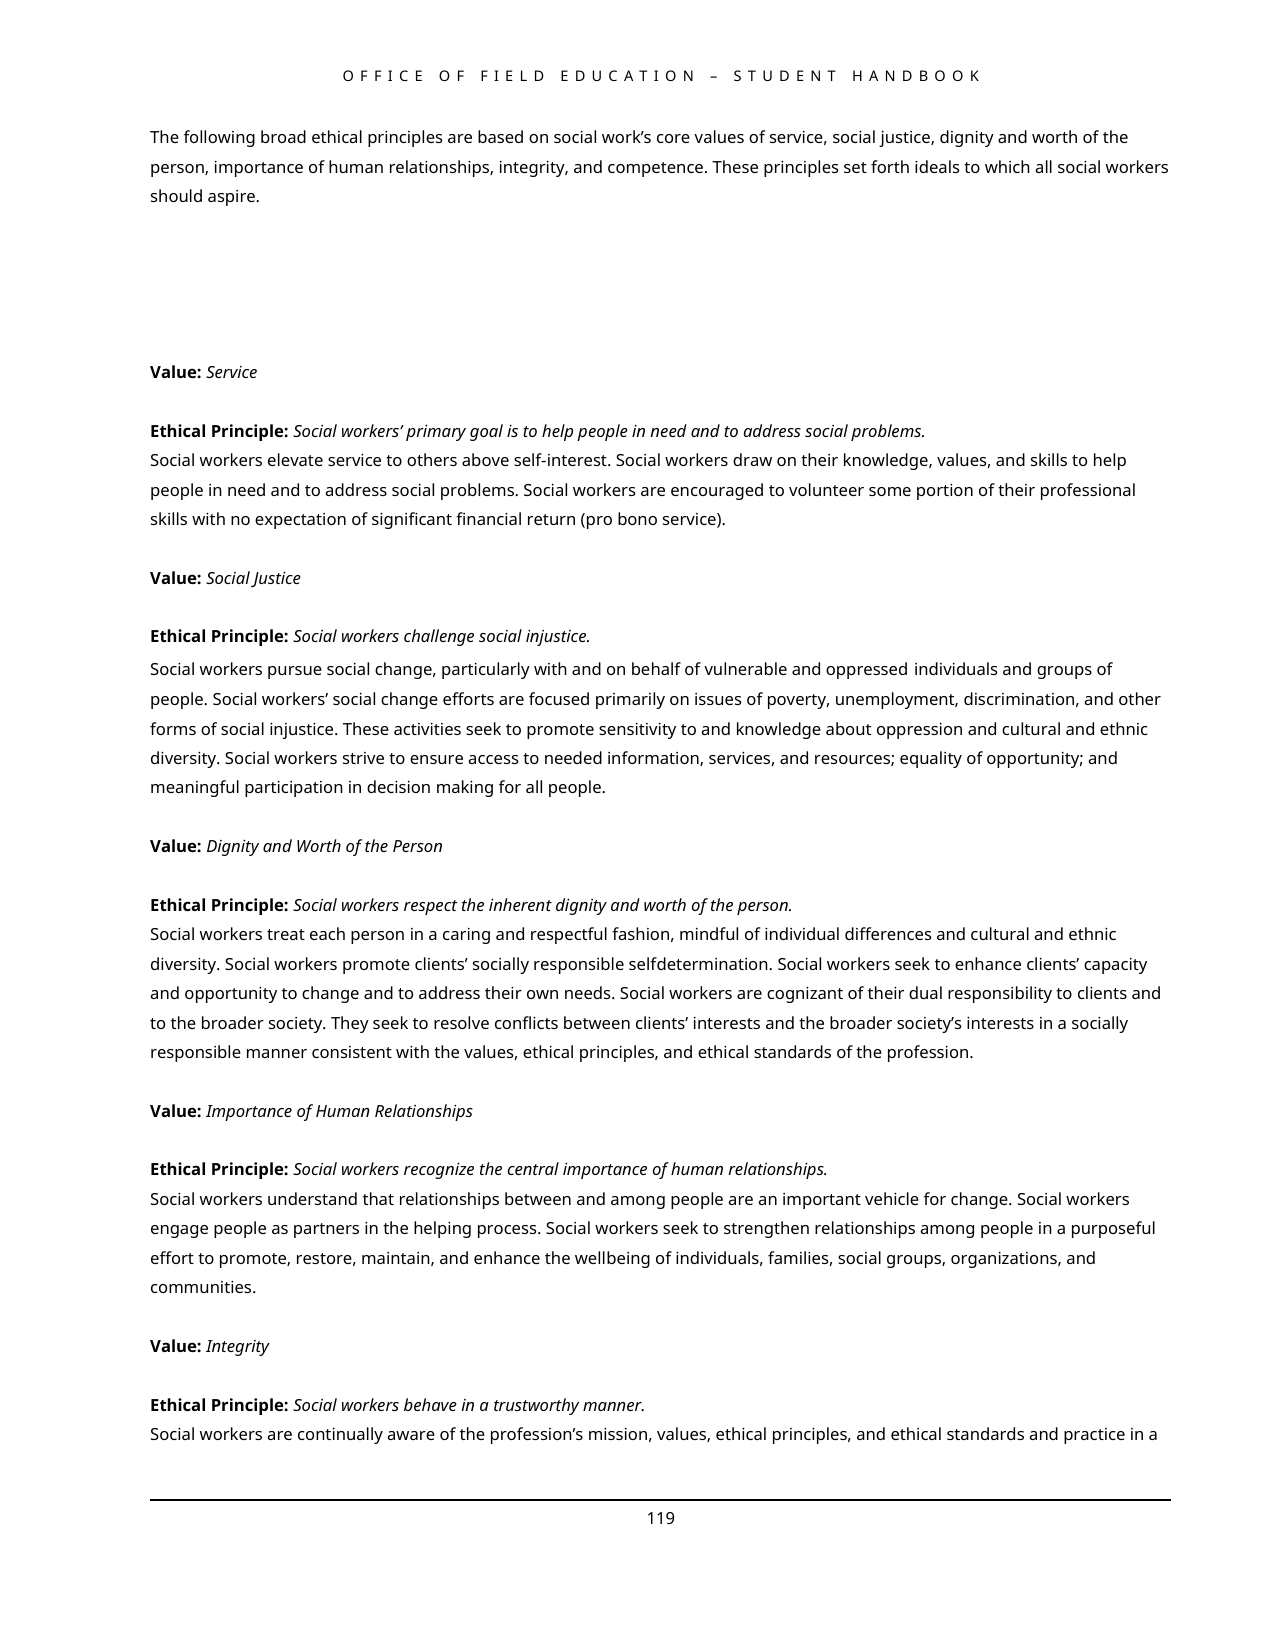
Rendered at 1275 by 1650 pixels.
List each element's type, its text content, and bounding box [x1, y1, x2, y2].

text Value: Integrity [150, 1334, 1171, 1357]
text Ethical Principle: Social workers recognize the central importance of human relationships. Social workers understand that relationships between and among people are an important vehicle for change. Social workers engage people as partners in the helping process. Social workers seek to strengthen relationships among people in a purposeful effort to promote, restore, maintain, and enhance the wellbeing of individuals, families, social groups, organizations, and communities. [150, 1158, 1171, 1299]
text Value: Dignity and Worth of the Person [150, 835, 1171, 857]
text Ethical Principle: Social workers challenge social injustice. Social workers pursue social change, particularly with and on behalf of vulnerable and oppressed individuals and groups of people. Social workers’ social change efforts are focused primarily on issues of poverty, unemployment, discrimination, and other forms of social injustice. These activities seek to promote sensitivity to and knowledge about oppression and cultural and ethnic diversity. Social workers strive to ensure access to needed information, services, and resources; equality of opportunity; and meaningful participation in decision making for all people. [150, 625, 1171, 799]
text Ethical Principle: Social workers’ primary goal is to help people in need and to address social problems. Social workers elevate service to others above self-interest. Social workers draw on their knowledge, values, and skills to help people in need and to address social problems. Social workers are encouraged to volunteer some portion of their professional skills with no expectation of significant financial return (pro bono service). [150, 419, 1171, 530]
text Value: Social Justice [150, 566, 1171, 589]
text Ethical Principle: Social workers respect the inherent dignity and worth of the person. Social workers treat each person in a caring and respectful fashion, mindful of individual differences and cultural and ethnic diversity. Social workers promote clients’ socially responsible selfdetermination. Social workers seek to enhance clients’ capacity and opportunity to change and to address their own needs. Social workers are cognizant of their dual responsibility to clients and to the broader society. They seek to resolve conflicts between clients’ interests and the broader society’s interests in a socially responsible manner consistent with the values, ethical principles, and ethical standards of the profession. [150, 893, 1171, 1063]
text Value: Importance of Human Relationships [150, 1099, 1171, 1122]
text Value: Service [150, 361, 1171, 383]
text The following broad ethical principles are based on social work’s core values of service, social justice, dignity and worth of the person, importance of human relationships, integrity, and competence. These principles set forth ideals to which all social workers should aspire. [150, 126, 1171, 207]
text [150, 1393, 1171, 1445]
